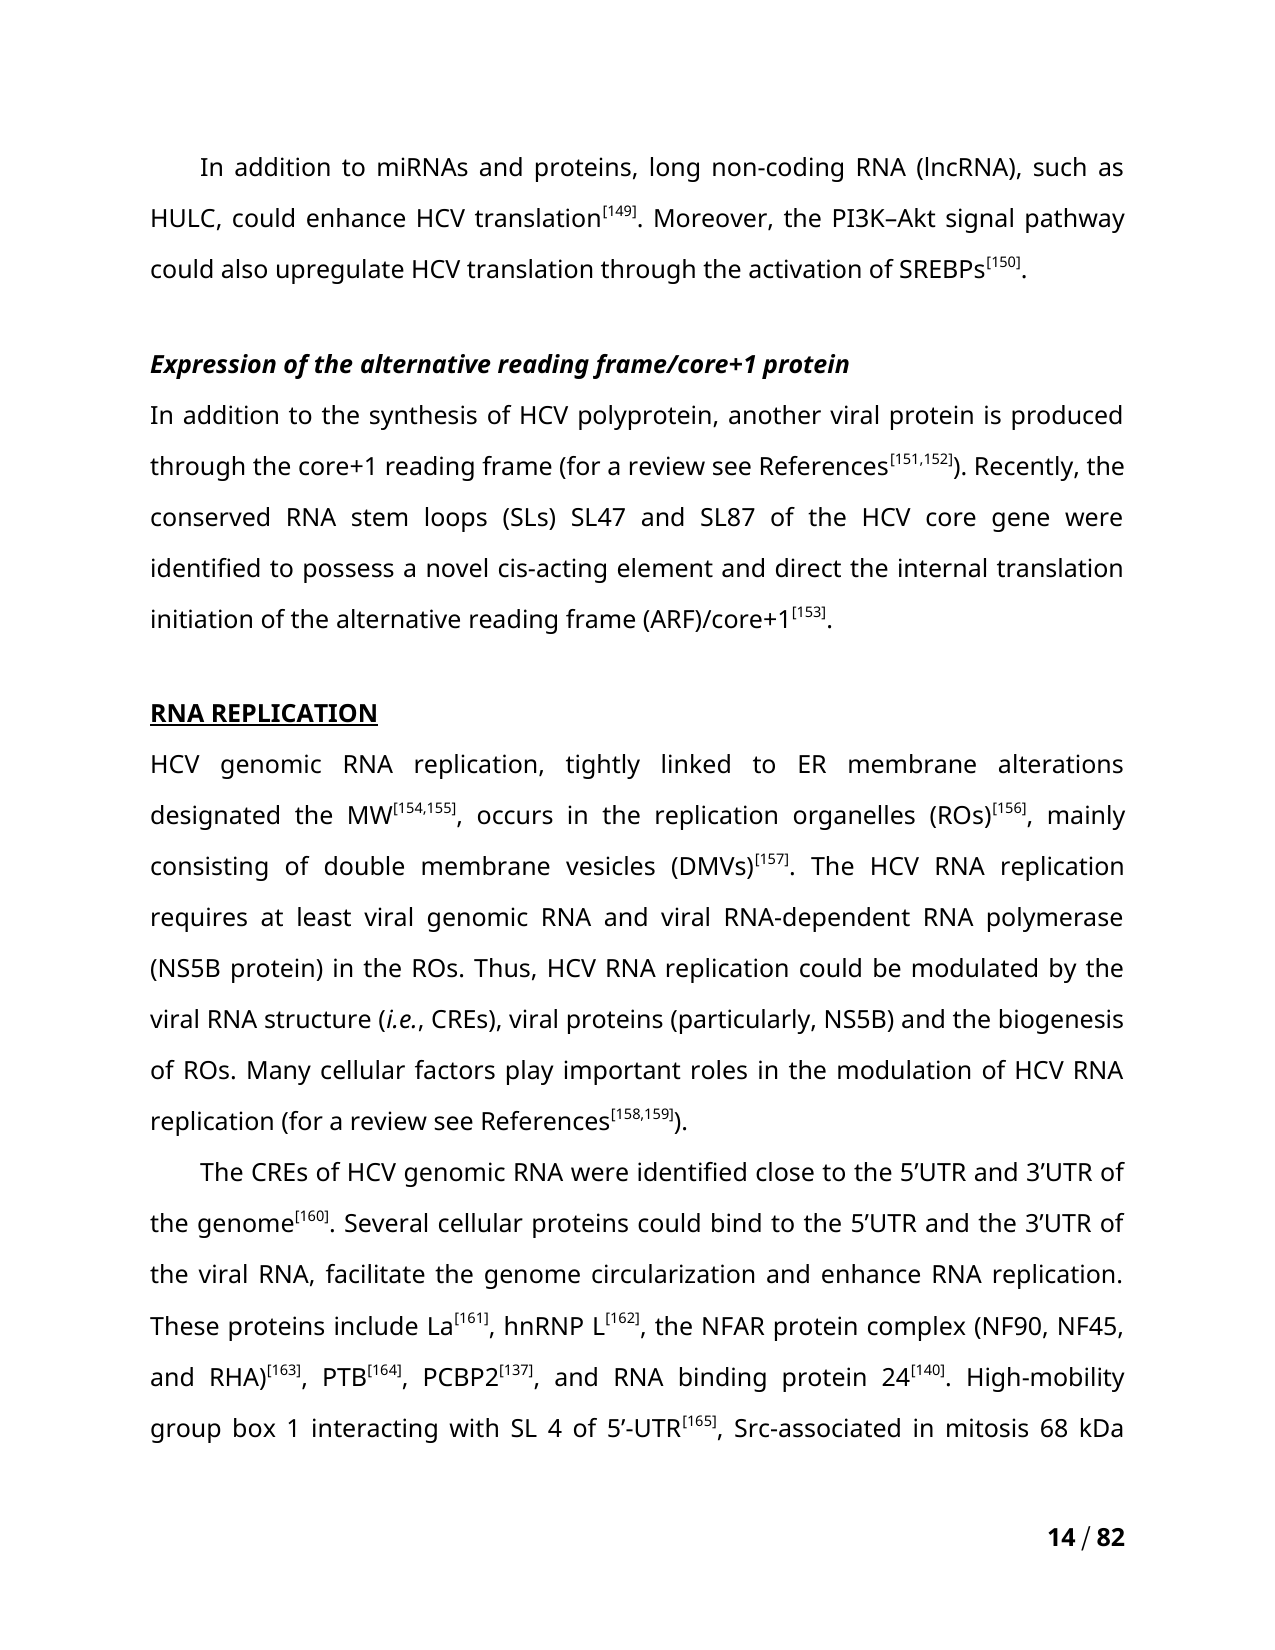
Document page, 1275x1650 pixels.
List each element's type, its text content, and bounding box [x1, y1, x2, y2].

text Expression of the alternative reading frame/core+1 protein [150, 346, 1125, 380]
text RNA replication [150, 696, 1125, 730]
text In addition to miRNAs and proteins, long non-coding RNA (lncRNA), such as HULC, could enhance HCV translation[149]. Moreover, the PI3K–Akt signal pathway could also upregulate HCV translation through the activation of SREBPs[150]. [150, 150, 1125, 286]
text HCV genomic RNA replication, tightly linked to ER membrane alterations designated the MW[154,155], occurs in the replication organelles (ROs)[156], mainly consisting of double membrane vesicles (DMVs)[157]. The HCV RNA replication requires at least viral genomic RNA and viral RNA-dependent RNA polymerase (NS5B protein) in the ROs. Thus, HCV RNA replication could be modulated by the viral RNA structure (i.e., CREs), viral proteins (particularly, NS5B) and the biogenesis of ROs. Many cellular factors play important roles in the modulation of HCV RNA replication (for a review see References[158,159]). [150, 747, 1125, 1138]
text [150, 1155, 1125, 1444]
text In addition to the synthesis of HCV polyprotein, another viral protein is produced through the core+1 reading frame (for a review see References[151,152]). Recently, the conserved RNA stem loops (SLs) SL47 and SL87 of the HCV core gene were identified to possess a novel cis-acting element and direct the internal translation initiation of the alternative reading frame (ARF)/core+1[153]. [150, 397, 1125, 636]
